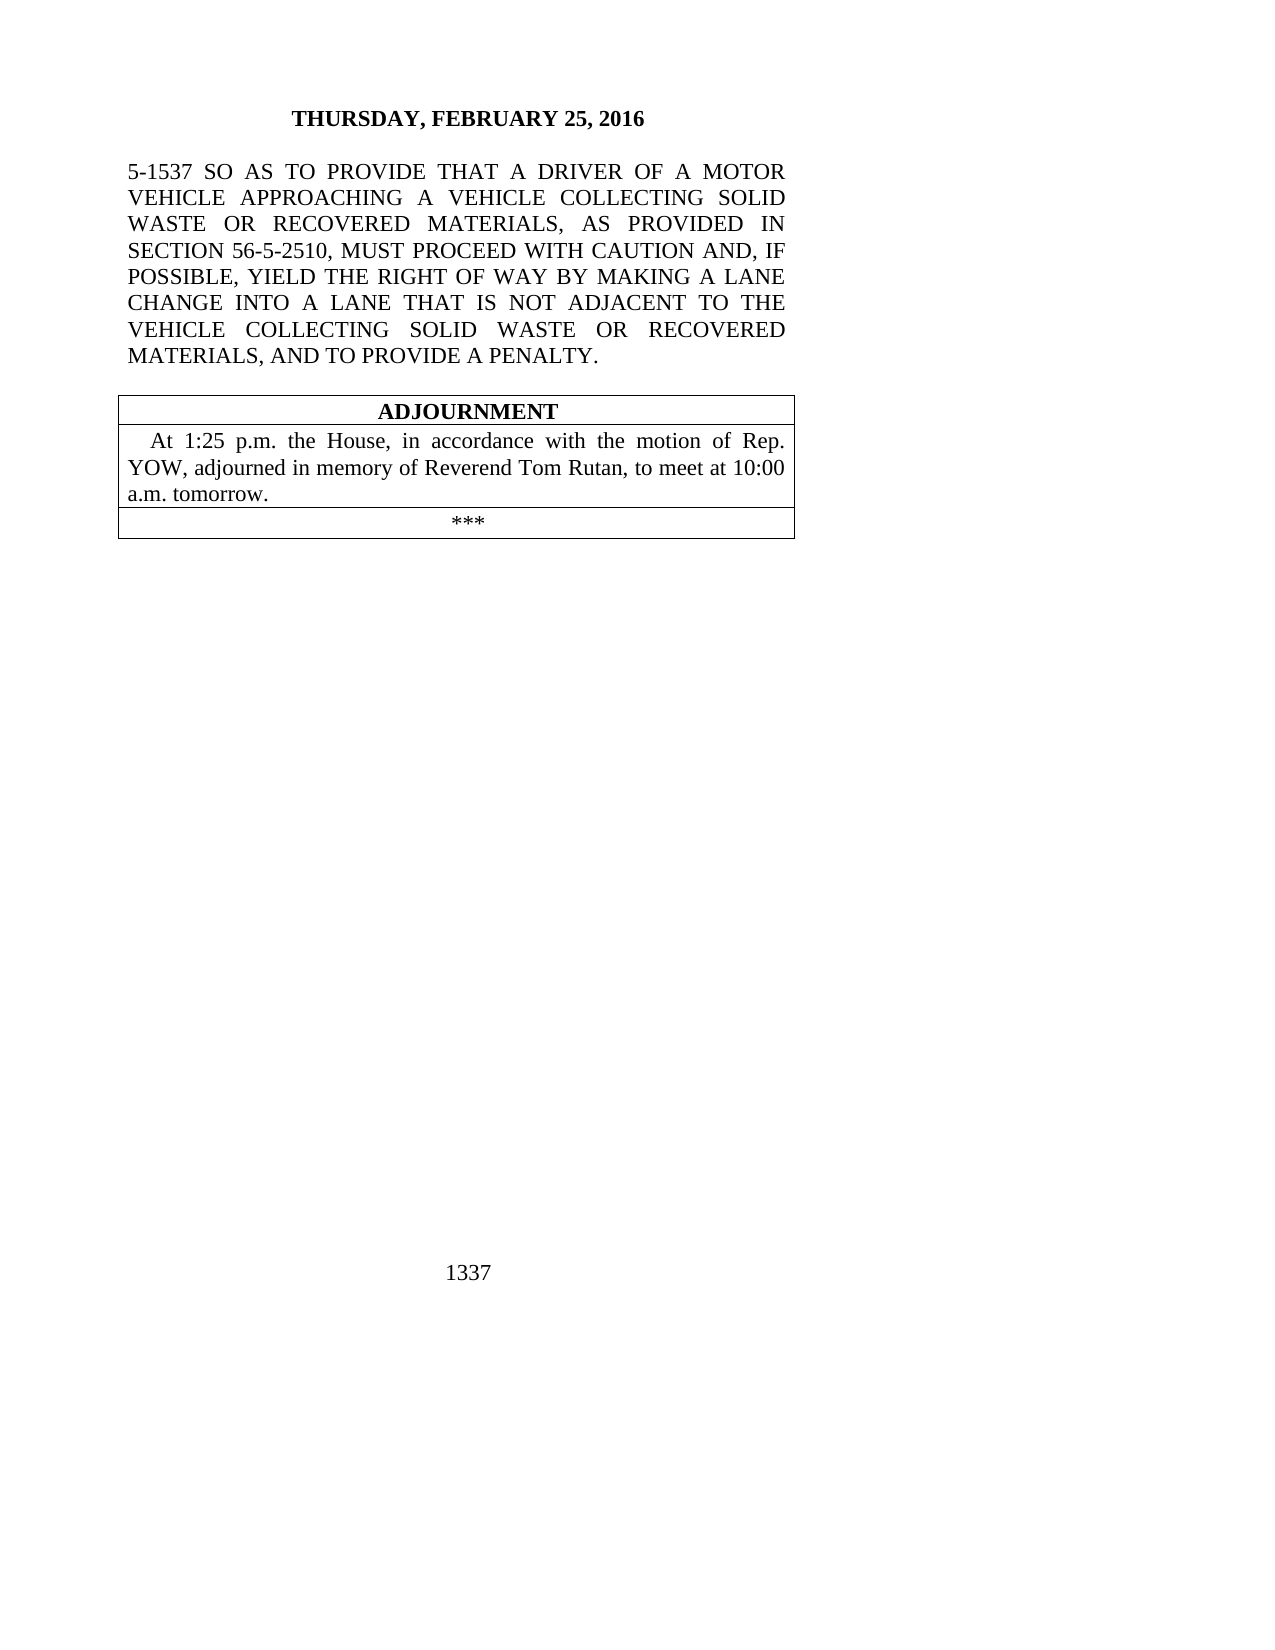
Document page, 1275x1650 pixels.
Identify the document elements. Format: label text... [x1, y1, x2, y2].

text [127, 158, 786, 368]
text At 1:25 p.m. the House, in accordance with the motion of Rep. YOW, adjourned in memory of Reverend Tom Rutan, to meet at 10:00 a.m. tomorrow. [119, 425, 794, 507]
text ADJOURNMENT [119, 396, 794, 424]
text *** [119, 508, 794, 538]
